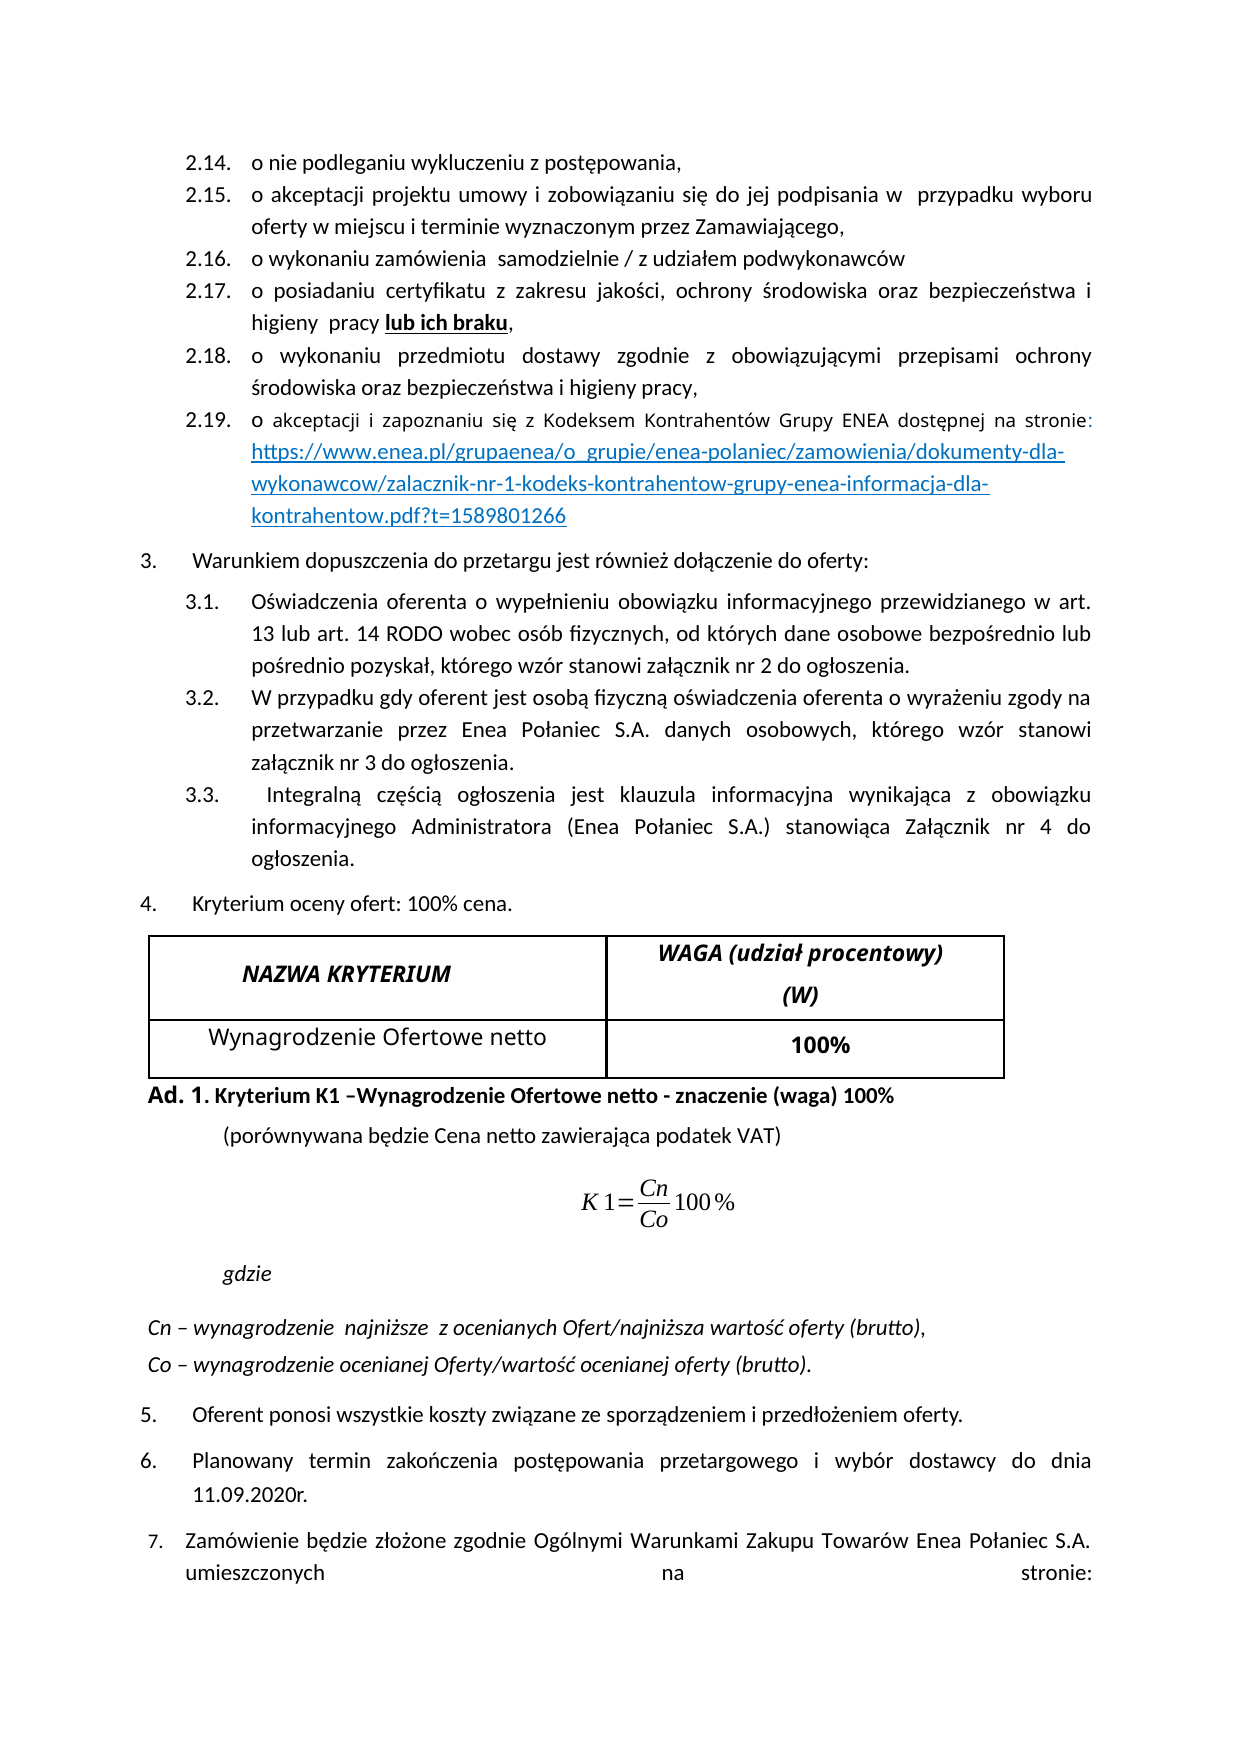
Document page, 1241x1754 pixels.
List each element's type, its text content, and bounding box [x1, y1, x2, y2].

text (porównywana będzie Cena netto zawierająca podatek VAT) [223, 1121, 1093, 1149]
subtitle Oferent ponosi wszystkie koszty związane ze sporządzeniem i przedłożeniem oferty. [140, 1400, 1093, 1428]
subtitle Kryterium oceny ofert: 100% cena. [140, 889, 1093, 917]
list o posiadaniu certyfikatu z zakresu jakości, ochrony środowiska oraz bezpieczeństwa i higieny pracy lub ich braku, [185, 276, 1093, 337]
table_cell Wynagrodzenie Ofertowe netto [150, 1021, 605, 1077]
list o nie podleganiu wykluczeniu z postępowania, [185, 148, 1093, 176]
list o akceptacji projektu umowy i zobowiązaniu się do jej podpisania w przypadku wyboru oferty w miejscu i terminie wyznaczonym przez Zamawiającego, [185, 180, 1093, 240]
list o wykonaniu zamówienia samodzielnie / z udziałem podwykonawców [185, 244, 1093, 272]
list Integralną częścią ogłoszenia jest klauzula informacyjna wynikająca z obowiązku informacyjnego Administratora (Enea Połaniec S.A.) stanowiąca Załącznik nr 4 do ogłoszenia. [185, 780, 1093, 872]
text gdzie [223, 1259, 1093, 1288]
list o wykonaniu przedmiotu dostawy zgodnie z obowiązującymi przepisami ochrony środowiska oraz bezpieczeństwa i higieny pracy, [185, 341, 1093, 401]
list Oświadczenia oferenta o wypełnieniu obowiązku informacyjnego przewidzianego w art. 13 lub art. 14 RODO wobec osób fizycznych, od których dane osobowe bezpośrednio lub pośrednio pozyskał, którego wzór stanowi załącznik nr 2 do ogłoszenia. [185, 587, 1093, 679]
text Co – wynagrodzenie ocenianej Oferty/wartość ocenianej oferty (brutto). [148, 1351, 1093, 1379]
table_header WAGA (udział procentowy) (W) [608, 937, 1003, 1019]
subtitle Warunkiem dopuszczenia do przetargu jest również dołączenie do oferty: [140, 546, 1093, 574]
table_cell 100% [608, 1021, 1003, 1077]
table_header NAZWA KRYTERIUM [150, 937, 605, 1019]
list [148, 1526, 1093, 1586]
subtitle Planowany termin zakończenia postępowania przetargowego i wybór dostawcy do dnia 11.09.2020r. [140, 1446, 1093, 1508]
text Cn – wynagrodzenie najniższe z ocenianych Ofert/najniższa wartość oferty (brutto), [148, 1313, 1093, 1341]
list o akceptacji i zapoznaniu się z Kodeksem Kontrahentów Grupy ENEA dostępnej na stronie: https://www.enea.pl/grupaenea/o_grupie/enea-polaniec/zamowienia/dokumenty-dla-wykonawcow/zalacznik-nr-1-kodeks-kontrahentow-grupy-enea-informacja-dla-kontrahentow.pdf?t=1589801266 [185, 405, 1093, 530]
list W przypadku gdy oferent jest osobą fizyczną oświadczenia oferenta o wyrażeniu zgody na przetwarzanie przez Enea Połaniec S.A. danych osobowych, którego wzór stanowi załącznik nr 3 do ogłoszenia. [185, 683, 1093, 776]
text Ad. 1. Kryterium K1 –Wynagrodzenie Ofertowe netto - znaczenie (waga) 100% [148, 1079, 1093, 1111]
